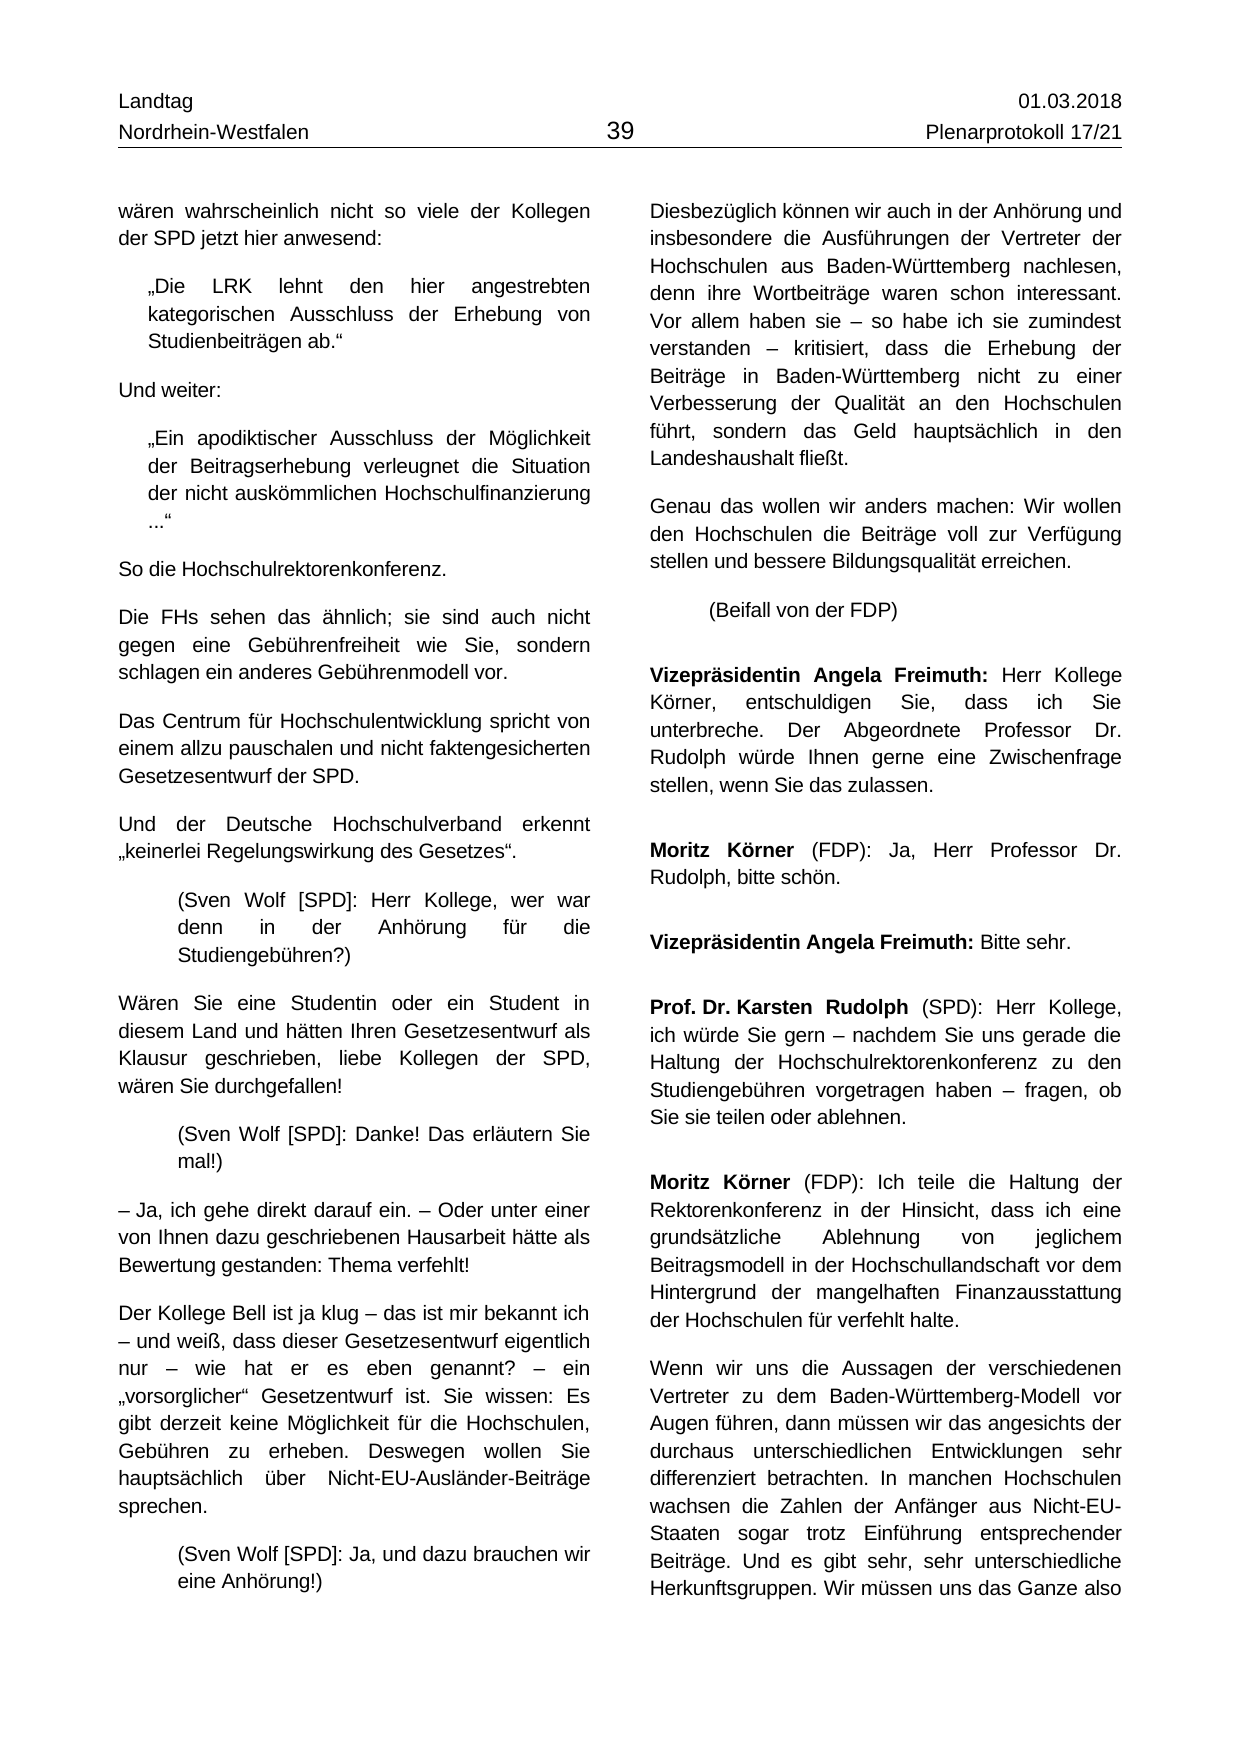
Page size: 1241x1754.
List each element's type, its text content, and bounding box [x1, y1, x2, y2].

text (Sven Wolf [SPD]: Danke! Das erläutern Sie mal!) [177, 1122, 591, 1173]
text Wären Sie eine Studentin oder ein Student in diesem Land und hätten Ihren Gesetzesentwurf als Klausur geschrieben, liebe Kollegen der SPD, wären Sie durchgefallen! [118, 991, 591, 1097]
text „Die LRK lehnt den hier angestrebten kategorischen Ausschluss der Erhebung von Studienbeiträgen ab.“ [148, 274, 591, 353]
text Diesbezüglich können wir auch in der Anhörung und insbesondere die Ausführungen der Vertreter der Hochschulen aus Baden-Württemberg nachlesen, denn ihre Wortbeiträge waren schon interessant. Vor allem haben sie – so habe ich sie zumindest verstanden – kritisiert, dass die Erhebung der Beiträge in Baden-Württemberg nicht zu einer Verbesserung der Qualität an den Hochschulen führt, sondern das Geld hauptsächlich in den Landeshaushalt fließt. [649, 198, 1122, 470]
text Das Centrum für Hochschulentwicklung spricht von einem allzu pauschalen und nicht faktengesicherten Gesetzesentwurf der SPD. [118, 708, 591, 787]
text (Beifall von der FDP) [709, 598, 1122, 622]
text Und der Deutsche Hochschulverband erkennt „keinerlei Regelungswirkung des Gesetzes“. [118, 812, 591, 863]
text Genau das wollen wir anders machen: Wir wollen den Hochschulen die Beiträge voll zur Verfügung stellen und bessere Bildungsqualität erreichen. [649, 494, 1122, 573]
text Vizepräsidentin Angela Freimuth: Herr Kollege Körner, entschuldigen Sie, dass ich Sie unterbreche. Der Abgeordnete Professor Dr. Rudolph würde Ihnen gerne eine Zwischenfrage stellen, wenn Sie das zulassen. [649, 663, 1122, 797]
text So die Hochschulrektorenkonferenz. [118, 557, 591, 581]
text „Ein apodiktischer Ausschluss der Möglichkeit der Beitragserhebung verleugnet die Situation der nicht auskömmlichen Hochschulfinanzierung ...“ [148, 426, 591, 532]
text Vizepräsidentin Angela Freimuth: Bitte sehr. [649, 930, 1122, 954]
text Moritz Körner (FDP): Ja, Herr Professor Dr. Rudolph, bitte schön. [649, 838, 1122, 889]
text (Sven Wolf [SPD]: Ja, und dazu brauchen wir eine Anhörung!) [177, 1542, 591, 1593]
text Moritz Körner (FDP): Ich teile die Haltung der Rektorenkonferenz in der Hinsicht, dass ich eine grundsätzliche Ablehnung von jeglichem Beitragsmodell in der Hochschullandschaft vor dem Hintergrund der mangelhaften Finanzausstattung der Hochschulen für verfehlt halte. [649, 1170, 1122, 1332]
text (Sven Wolf [SPD]: Herr Kollege, wer war denn in der Anhörung für die Studiengebühren?) [177, 888, 591, 967]
text Die FHs sehen das ähnlich; sie sind auch nicht gegen eine Gebührenfreiheit wie Sie, sondern schlagen ein anderes Gebührenmodell vor. [118, 605, 591, 684]
text – Ja, ich gehe direkt darauf ein. – Oder unter einer von Ihnen dazu geschriebenen Hausarbeit hätte als Bewertung gestanden: Thema verfehlt! [118, 1198, 591, 1277]
text Der Kollege Bell ist ja klug – das ist mir bekannt ich – und weiß, dass dieser Gesetzesentwurf eigentlich nur – wie hat er es eben genannt? – ein „vorsorglicher“ Gesetzentwurf ist. Sie wissen: Es gibt derzeit keine Möglichkeit für die Hochschulen, Gebühren zu erheben. Deswegen wollen Sie hauptsächlich über Nicht-EU-Ausländer-Beiträge sprechen. [118, 1301, 591, 1517]
text Prof. Dr. Karsten Rudolph (SPD): Herr Kollege, ich würde Sie gern – nachdem Sie uns gerade die Haltung der Hochschulrektorenkonferenz zu den Studiengebühren vorgetragen haben – fragen, ob Sie sie teilen oder ablehnen. [649, 995, 1122, 1129]
text Und weiter: [118, 378, 591, 402]
